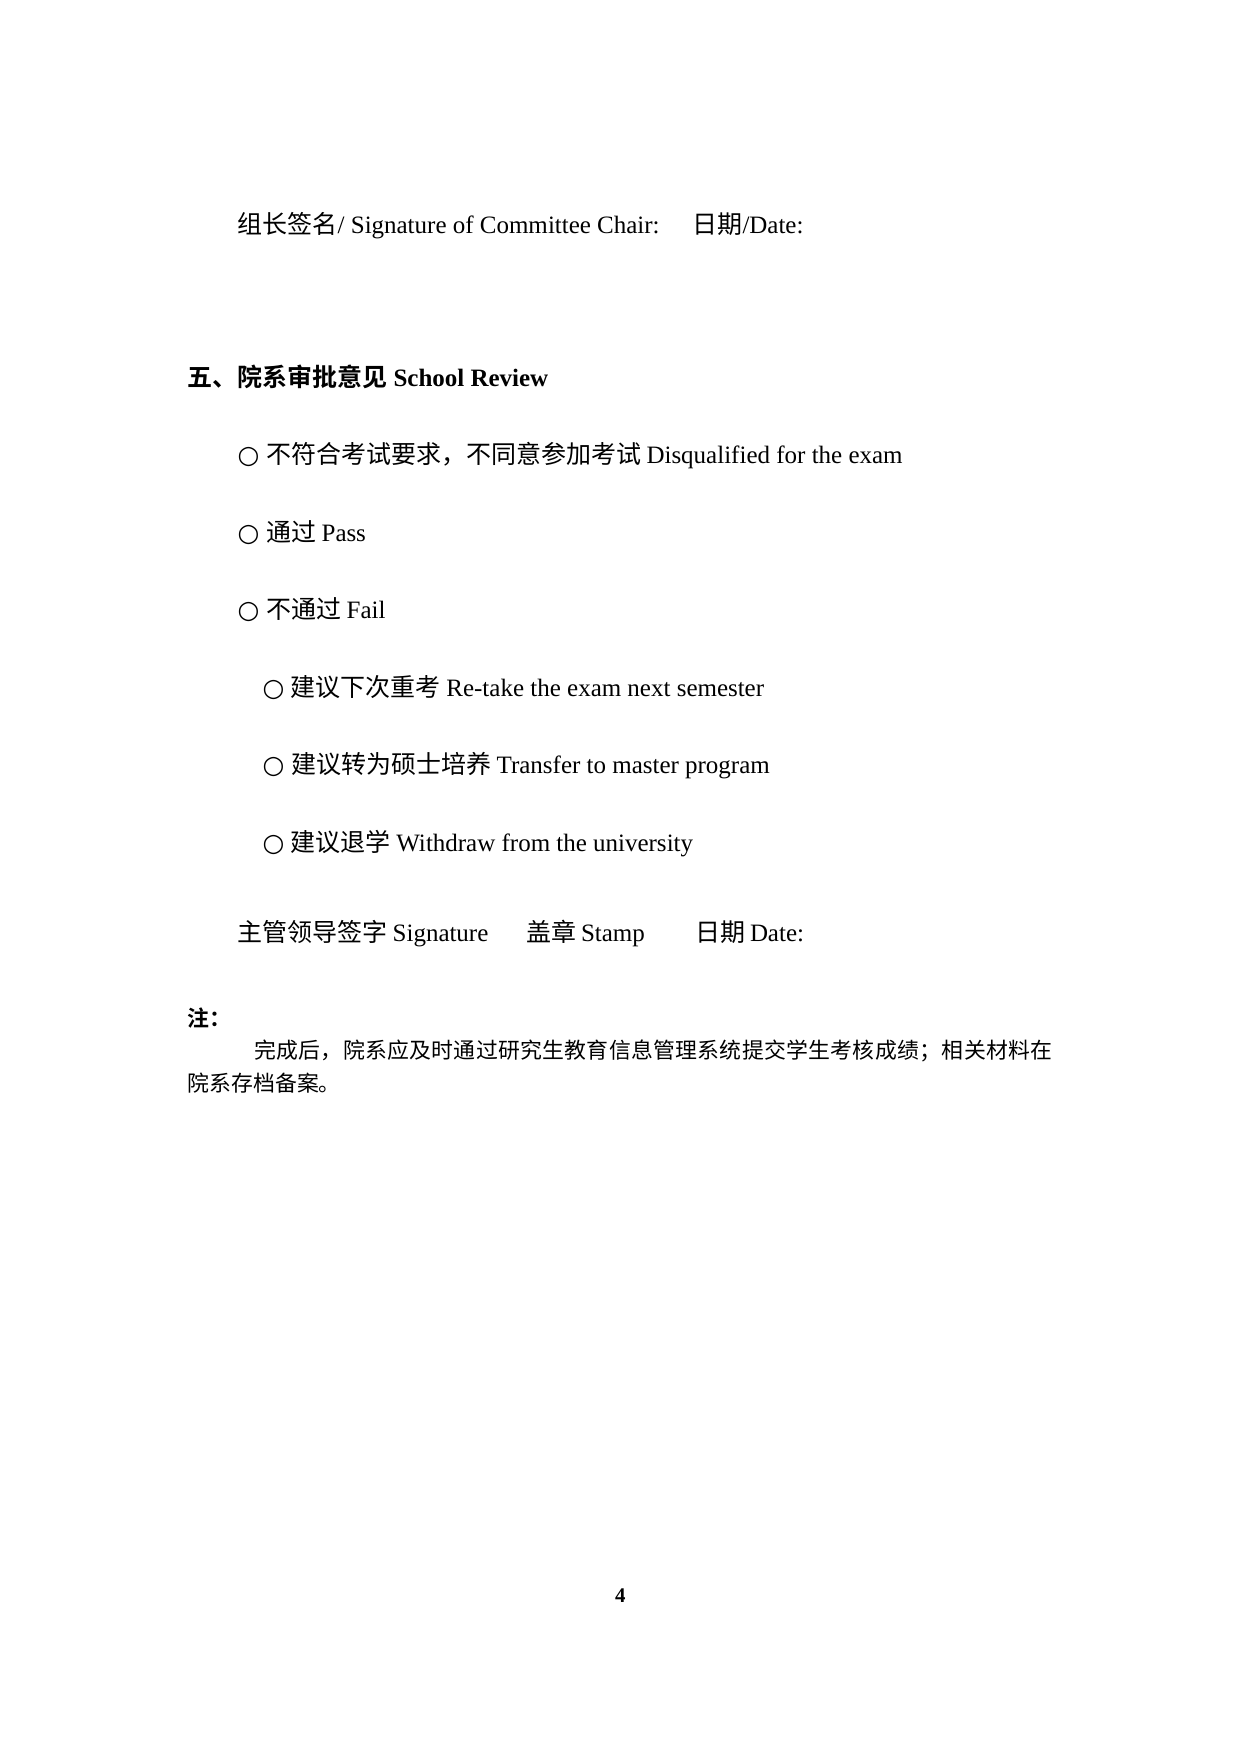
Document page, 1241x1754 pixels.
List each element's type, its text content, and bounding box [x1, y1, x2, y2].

text 主管领导签字Signature 盖章Stamp 日期Date: [187, 898, 1053, 963]
text 五、院系审批意见 School Review [187, 343, 1053, 408]
text ○ 建议转为硕士培养 Transfer to master program [187, 730, 1053, 795]
text ○ 通过 Pass [187, 498, 1053, 563]
text 注：博士生资格考试应通过线上流程进行；特殊情况下，经研究生院同意可用此表格线下进行。完成后，院系应及时通过研究生教育信息管理系统提交学生考核成绩；相关材料在院系存档备案。 [187, 1000, 1053, 1098]
text 组长签名/ Signature of Committee Chair: 日期/Date: [187, 190, 1053, 255]
text ○ 建议退学 Withdraw from the university [187, 808, 1053, 873]
text ○ 不符合考试要求，不同意参加考试 Disqualified for the exam [187, 420, 1053, 485]
text ○ 建议下次重考 Re-take the exam next semester [187, 653, 1053, 718]
text ○ 不通过 Fail [187, 575, 1053, 640]
